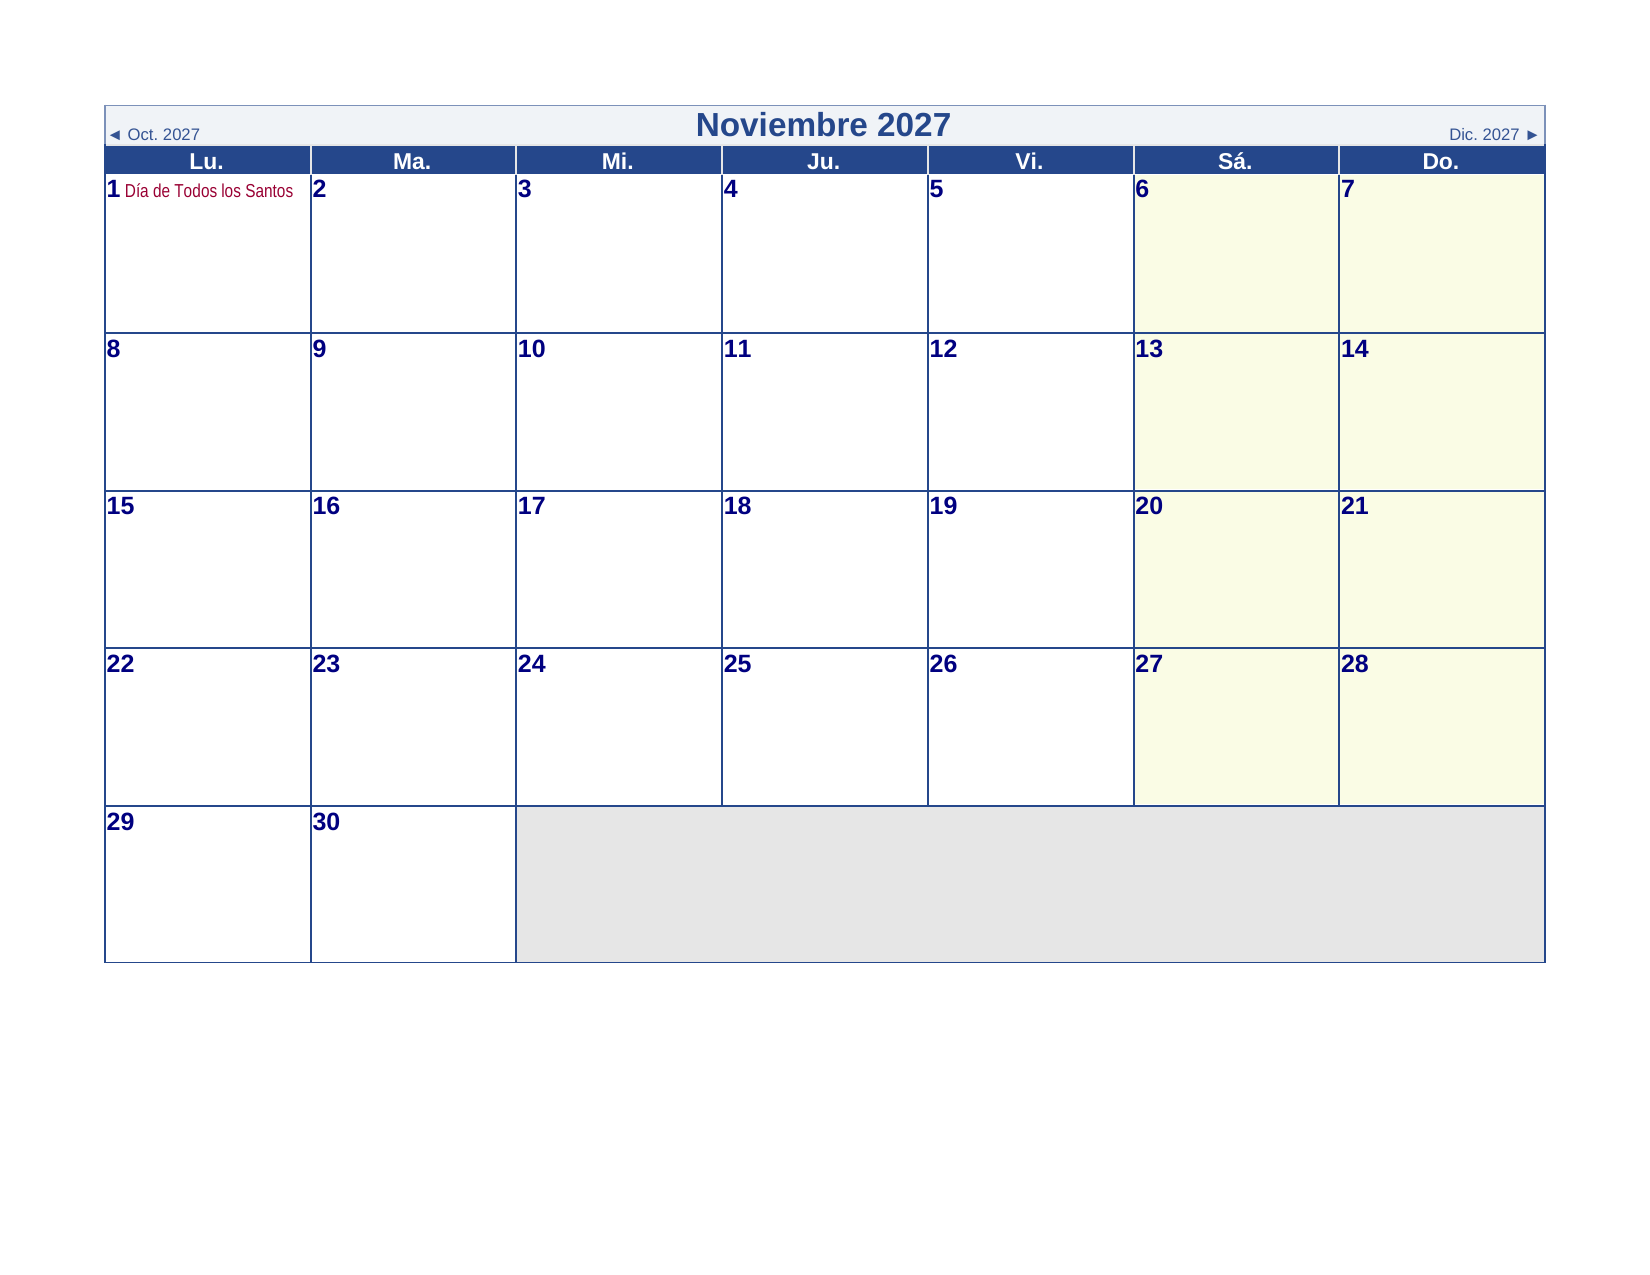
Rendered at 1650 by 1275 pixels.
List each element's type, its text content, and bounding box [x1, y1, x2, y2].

table_cell Mi. [517, 146, 721, 174]
table_cell 11 [723, 334, 927, 489]
table_cell Vi. [929, 146, 1133, 174]
table_cell 19 [929, 492, 1133, 647]
table_cell Do. [1340, 146, 1544, 174]
table_header Noviembre 2027 [311, 106, 1339, 144]
table_cell [517, 807, 1544, 962]
table_cell 7 [1340, 175, 1544, 332]
table_cell 27 [1135, 649, 1338, 804]
table_cell 3 [517, 175, 721, 332]
table_cell 6 [1135, 175, 1338, 332]
table_cell 2 [312, 175, 515, 332]
table_cell 14 [1340, 334, 1544, 489]
table_cell 4 [723, 175, 927, 332]
table_header ◄ Oct. 2027 [106, 106, 311, 144]
table_cell 16 [312, 492, 515, 647]
table_cell 23 [312, 649, 515, 804]
table_cell 10 [517, 334, 721, 489]
table_cell 5 [929, 175, 1133, 332]
table_cell Sá. [1135, 146, 1338, 174]
table_cell 22 [106, 649, 310, 804]
table_cell 20 [1135, 492, 1338, 647]
table_cell 8 [106, 334, 310, 489]
table_cell Lu. [106, 146, 310, 174]
table_cell 12 [929, 334, 1133, 489]
table_cell 29 [106, 807, 310, 962]
table_cell 17 [517, 492, 721, 647]
table_header Dic. 2027 ► [1339, 106, 1544, 144]
table_cell 15 [106, 492, 310, 647]
table_cell 25 [723, 649, 927, 804]
table_cell Ma. [312, 146, 515, 174]
table_cell 30 [312, 807, 515, 962]
table_cell 1 Día de Todos los Santos [106, 175, 310, 332]
table_cell 21 [1340, 492, 1544, 647]
table_cell 28 [1340, 649, 1544, 804]
table_cell 26 [929, 649, 1133, 804]
table_cell 9 [312, 334, 515, 489]
table_cell 18 [723, 492, 927, 647]
table_cell 13 [1135, 334, 1338, 489]
table_cell 24 [517, 649, 721, 804]
table_cell Ju. [723, 146, 927, 174]
